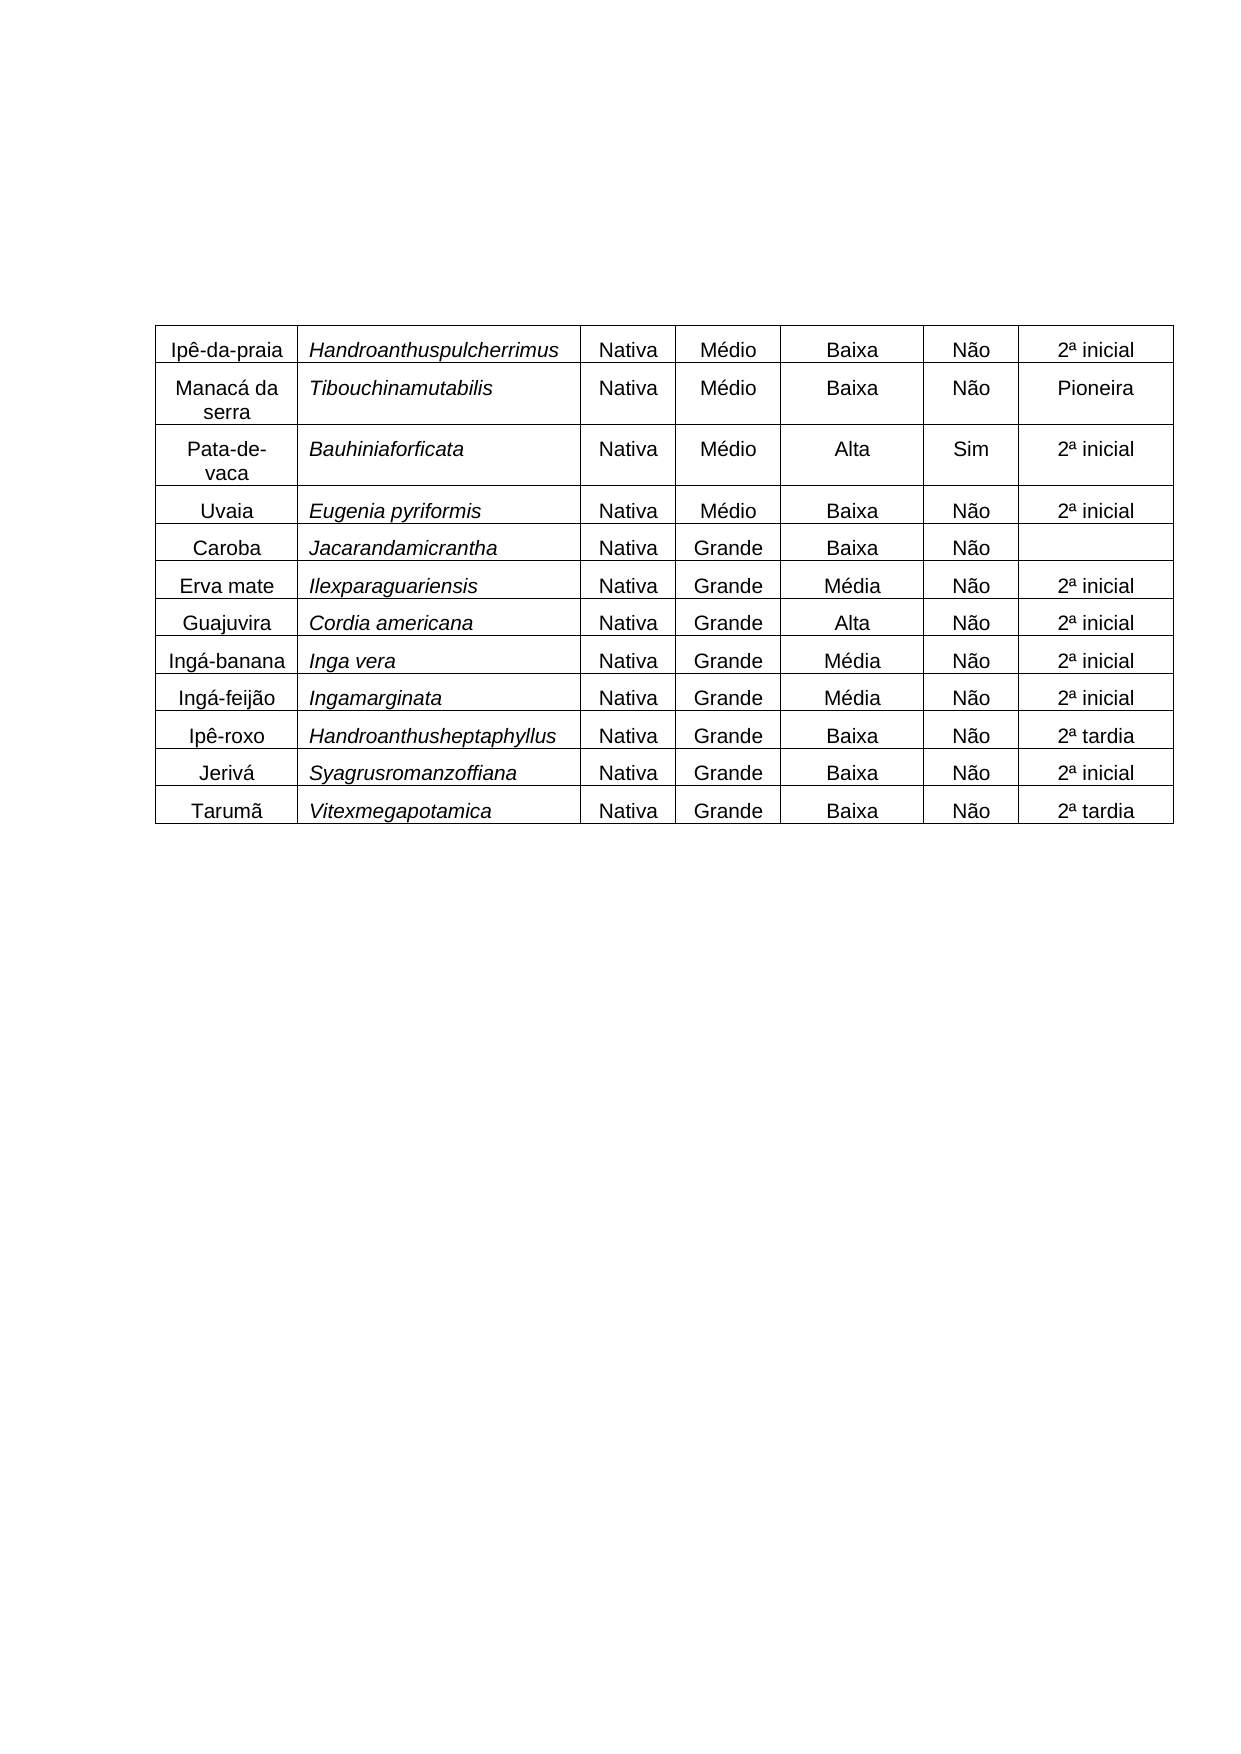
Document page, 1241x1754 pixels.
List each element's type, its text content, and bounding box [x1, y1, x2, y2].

table_cell 2ª inicial [1019, 326, 1173, 362]
table_cell Média [781, 674, 923, 710]
table_cell Não [924, 749, 1018, 785]
table_cell Tarumã [156, 786, 297, 823]
table_cell Nativa [581, 786, 675, 823]
table_cell Não [924, 599, 1018, 635]
table_cell Alta [781, 599, 923, 635]
table_cell Grande [676, 674, 780, 710]
table_cell Ipê-roxo [156, 711, 297, 748]
table_cell Uvaia [156, 486, 297, 523]
table_cell Média [781, 561, 923, 598]
table_cell Não [924, 524, 1018, 560]
table_cell Grande [676, 599, 780, 635]
table_cell Pata-de-vaca [156, 425, 297, 485]
table_cell Não [924, 326, 1018, 362]
table_cell [1019, 524, 1173, 560]
table_cell Ingá-banana [156, 636, 297, 673]
table_cell Nativa [581, 711, 675, 748]
table_cell Grande [676, 561, 780, 598]
table_cell Cordia americana [298, 599, 580, 635]
table_cell Médio [676, 326, 780, 362]
table_cell Syagrusromanzoffiana [298, 749, 580, 785]
table_cell Jerivá [156, 749, 297, 785]
table_cell Baixa [781, 786, 923, 823]
table_cell Grande [676, 749, 780, 785]
table_cell Média [781, 636, 923, 673]
table_cell Bauhiniaforficata [298, 425, 580, 485]
table_cell Grande [676, 711, 780, 748]
table_cell Vitexmegapotamica [298, 786, 580, 823]
table_cell Baixa [781, 749, 923, 785]
table_cell Não [924, 486, 1018, 523]
table_cell Jacarandamicrantha [298, 524, 580, 560]
table_cell Erva mate [156, 561, 297, 598]
table_cell Handroanthuspulcherrimus [298, 326, 580, 362]
table_cell Nativa [581, 486, 675, 523]
table_cell 2ª inicial [1019, 749, 1173, 785]
table_cell Não [924, 363, 1018, 424]
table_cell Baixa [781, 524, 923, 560]
table_cell Baixa [781, 486, 923, 523]
table_cell Nativa [581, 599, 675, 635]
table_cell Não [924, 786, 1018, 823]
table_cell Não [924, 674, 1018, 710]
table_cell Ingamarginata [298, 674, 580, 710]
table_cell Médio [676, 425, 780, 485]
table_cell 2ª inicial [1019, 425, 1173, 485]
table_cell Médio [676, 363, 780, 424]
table_cell Não [924, 711, 1018, 748]
table_cell Baixa [781, 326, 923, 362]
table_cell Grande [676, 786, 780, 823]
table_cell Nativa [581, 524, 675, 560]
table_cell 2ª inicial [1019, 561, 1173, 598]
table_cell Sim [924, 425, 1018, 485]
table_cell Manacá da serra [156, 363, 297, 424]
table_cell Grande [676, 636, 780, 673]
table_cell Nativa [581, 636, 675, 673]
table_cell Nativa [581, 674, 675, 710]
table_cell Pioneira [1019, 363, 1173, 424]
table_cell Grande [676, 524, 780, 560]
table_cell 2ª inicial [1019, 636, 1173, 673]
table_cell Não [924, 636, 1018, 673]
table_cell 2ª inicial [1019, 599, 1173, 635]
table_cell Baixa [781, 363, 923, 424]
table_cell Nativa [581, 326, 675, 362]
table_cell Eugenia pyriformis [298, 486, 580, 523]
table_cell Ilexparaguariensis [298, 561, 580, 598]
table_cell Handroanthusheptaphyllus [298, 711, 580, 748]
table_cell Nativa [581, 561, 675, 598]
table_cell 2ª tardia [1019, 786, 1173, 823]
table_cell Nativa [581, 749, 675, 785]
table_cell Baixa [781, 711, 923, 748]
table_cell Nativa [581, 425, 675, 485]
table_cell 2ª tardia [1019, 711, 1173, 748]
table_cell Nativa [581, 363, 675, 424]
table_cell Guajuvira [156, 599, 297, 635]
table_cell Caroba [156, 524, 297, 560]
table_cell Não [924, 561, 1018, 598]
table_cell 2ª inicial [1019, 486, 1173, 523]
table_cell 2ª inicial [1019, 674, 1173, 710]
table_cell Médio [676, 486, 780, 523]
table_cell Ingá-feijão [156, 674, 297, 710]
table_cell Alta [781, 425, 923, 485]
table_cell Ipê-da-praia [156, 326, 297, 362]
table_cell Inga vera [298, 636, 580, 673]
table_cell Tibouchinamutabilis [298, 363, 580, 424]
